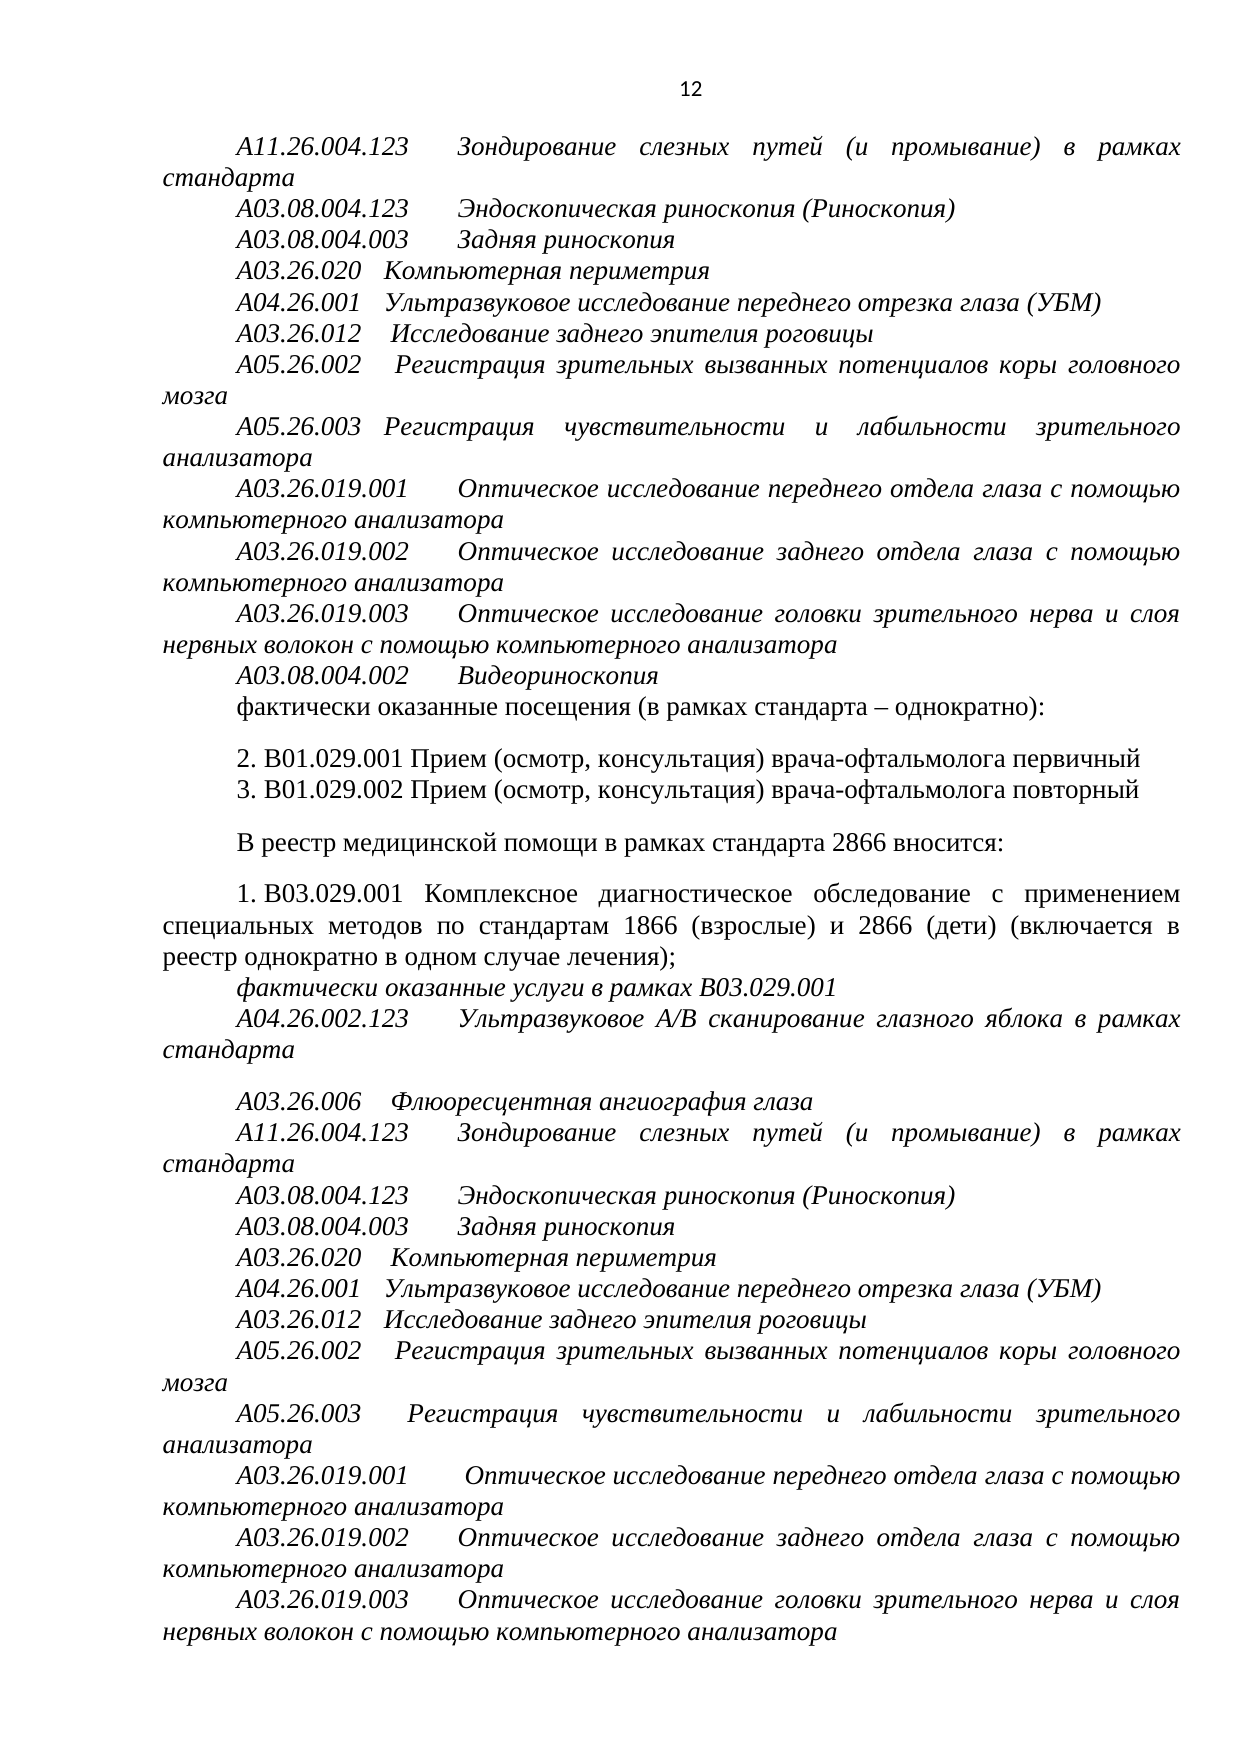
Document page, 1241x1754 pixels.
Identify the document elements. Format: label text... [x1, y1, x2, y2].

text A03.08.004.123 Эндоскопическая риноскопия (Риноскопия) [162, 192, 1181, 223]
text A03.26.019.002 Оптическое исследование заднего отдела глаза с помощью компьютерного анализатора [162, 1521, 1181, 1584]
text A03.26.020 Компьютерная периметрия [162, 1241, 1181, 1272]
text В реестр медицинской помощи в рамках стандарта 2866 вносится: [162, 826, 1181, 857]
text A03.08.004.123 Эндоскопическая риноскопия (Риноскопия) [162, 1179, 1181, 1210]
text A03.26.019.002 Оптическое исследование заднего отдела глаза с помощью компьютерного анализатора [162, 535, 1181, 597]
list A04.26.002.123 Ультразвуковое А/В сканирование глазного яблока в рамках стандарта [162, 1002, 1181, 1064]
list B01.029.001 Прием (осмотр, консультация) врача-офтальмолога первичный [162, 742, 1181, 774]
list фактически оказанные услуги в рамках B03.029.001 [162, 971, 1181, 1002]
text A11.26.004.123 Зондирование слезных путей (и промывание) в рамках стандарта [162, 1116, 1181, 1179]
list B03.029.001 Комплексное диагностическое обследование с применением специальных методов по стандартам 1866 (взрослые) и 2866 (дети) (включается в реестр однократно в одном случае лечения); [162, 878, 1181, 971]
text A04.26.001 Ультразвуковое исследование переднего отрезка глаза (УБМ) [162, 286, 1181, 317]
text A03.08.004.002 Видеориноскопия [162, 659, 1181, 691]
text A05.26.002 Регистрация зрительных вызванных потенциалов коры головного мозга [162, 348, 1181, 410]
text A03.26.019.001 Оптическое исследование переднего отдела глаза с помощью компьютерного анализатора [162, 472, 1181, 535]
text A03.26.019.003 Оптическое исследование головки зрительного нерва и слоя нервных волокон с помощью компьютерного анализатора [162, 597, 1181, 659]
text A03.26.019.001 Оптическое исследование переднего отдела глаза с помощью компьютерного анализатора [162, 1459, 1181, 1521]
text A11.26.004.123 Зондирование слезных путей (и промывание) в рамках стандарта [162, 130, 1181, 192]
list B01.029.002 Прием (осмотр, консультация) врача-офтальмолога повторный [162, 774, 1181, 805]
text A03.26.012 Исследование заднего эпителия роговицы [162, 317, 1181, 348]
text A03.08.004.003 Задняя риноскопия [162, 223, 1181, 254]
text A04.26.001 Ультразвуковое исследование переднего отрезка глаза (УБМ) [162, 1272, 1181, 1303]
text A03.26.006 Флюоресцентная ангиография глаза [162, 1085, 1181, 1116]
text A05.26.002 Регистрация зрительных вызванных потенциалов коры головного мозга [162, 1334, 1181, 1397]
text A05.26.003 Регистрация чувствительности и лабильности зрительного анализатора [162, 410, 1181, 472]
text A05.26.003 Регистрация чувствительности и лабильности зрительного анализатора [162, 1397, 1181, 1459]
text фактически оказанные посещения (в рамках стандарта – однократно): [162, 691, 1181, 722]
text A03.26.019.003 Оптическое исследование головки зрительного нерва и слоя нервных волокон с помощью компьютерного анализатора [162, 1584, 1181, 1646]
text A03.26.020 Компьютерная периметрия [162, 254, 1181, 286]
text A03.26.012 Исследование заднего эпителия роговицы [162, 1303, 1181, 1334]
text A03.08.004.003 Задняя риноскопия [162, 1210, 1181, 1241]
